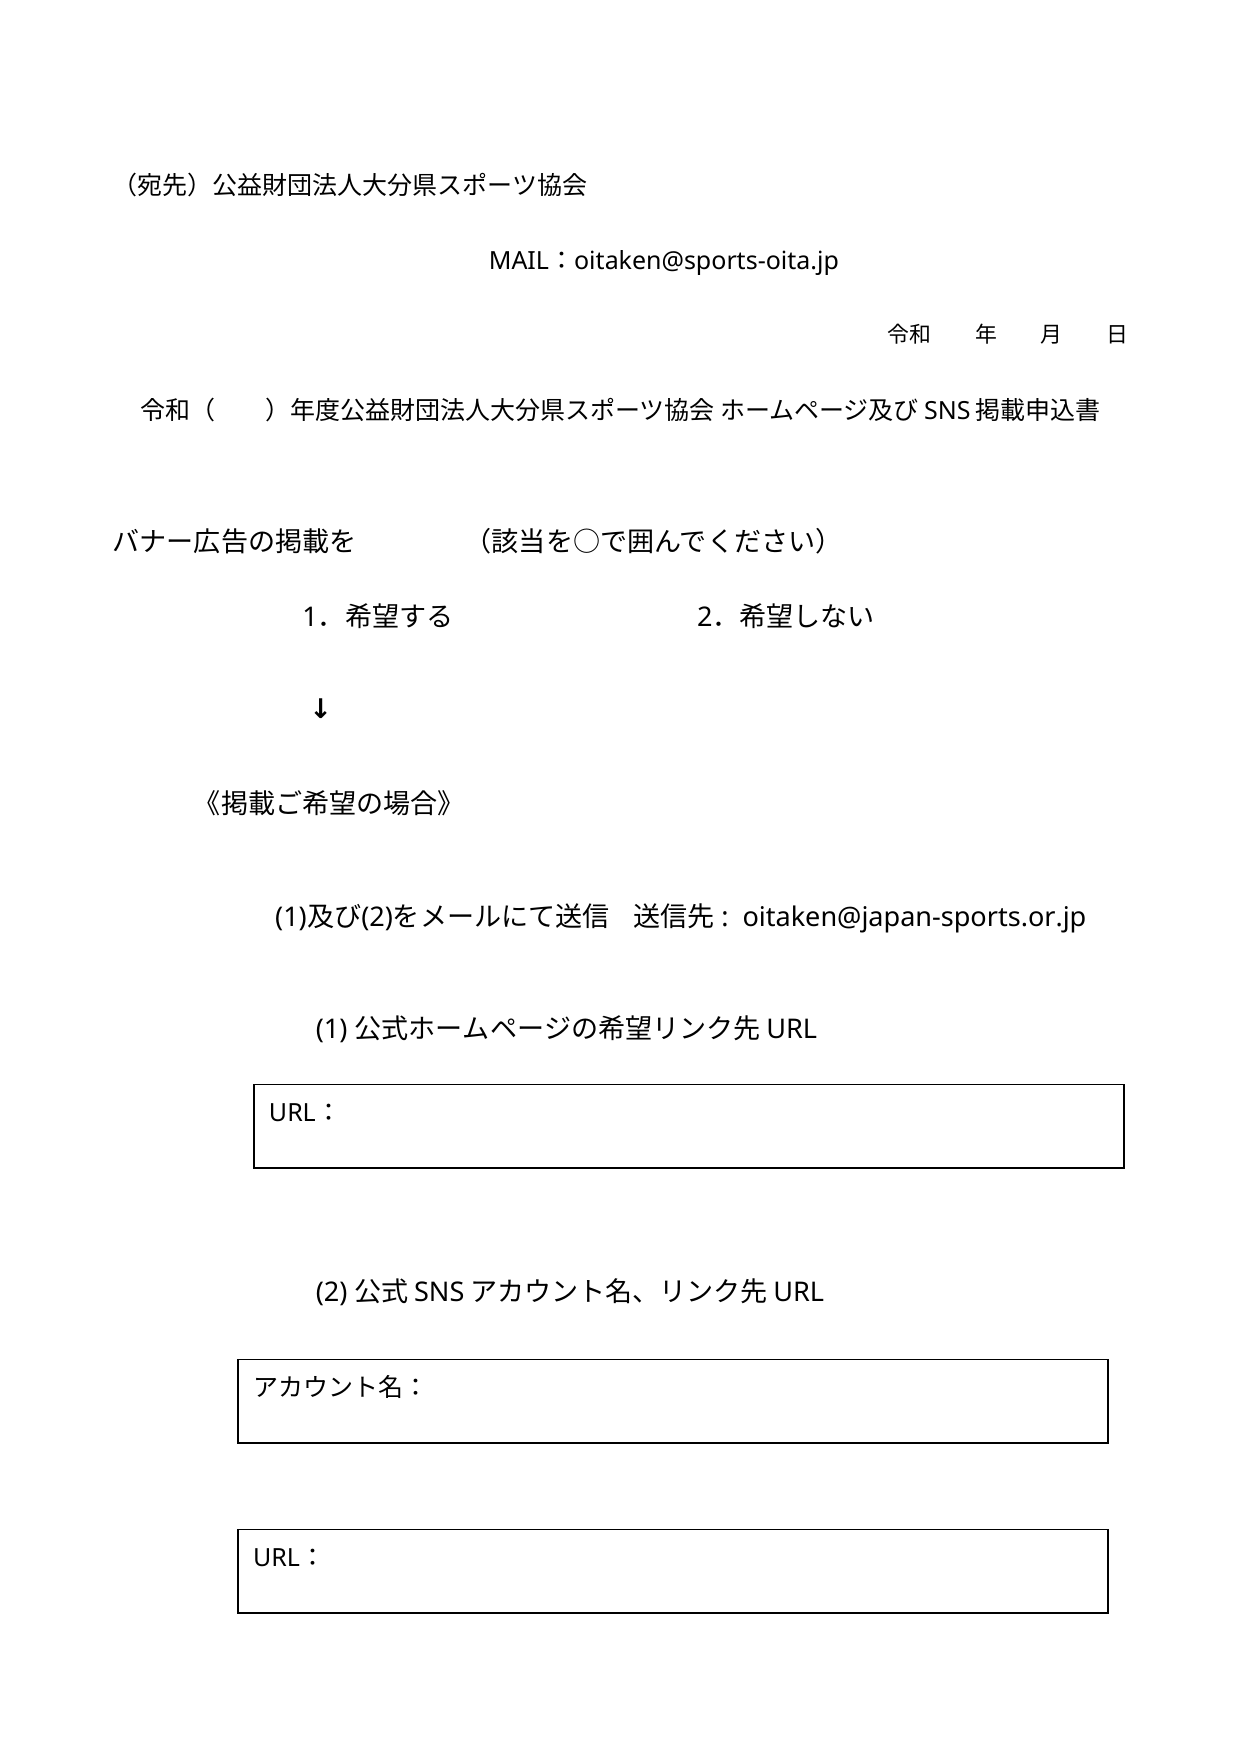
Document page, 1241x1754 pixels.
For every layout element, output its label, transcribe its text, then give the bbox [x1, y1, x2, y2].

text MAIL：oitaken@sports-oita.jp [112, 239, 1128, 277]
text ↓ [112, 689, 1128, 727]
text バナー広告の掲載を （該当を○で囲んでください） [112, 502, 1128, 577]
text 《掲載ご希望の場合》 [112, 764, 1128, 839]
text 1．希望する 2．希望しない [112, 577, 1128, 652]
text 令和（ ）年度公益財団法人大分県スポーツ協会 ホームページ及びSNS掲載申込書 [112, 389, 1128, 427]
text (2) 公式SNSアカウント名、リンク先URL [112, 1252, 1128, 1327]
text (1)及び(2)をメールにて送信 送信先 : oitaken@japan-sports.or.jp [112, 877, 1128, 952]
text 令和 年 月 日 [112, 314, 1128, 352]
text (1) 公式ホームページの希望リンク先URL [112, 989, 1128, 1064]
text （宛先）公益財団法人大分県スポーツ協会 [112, 164, 1128, 202]
